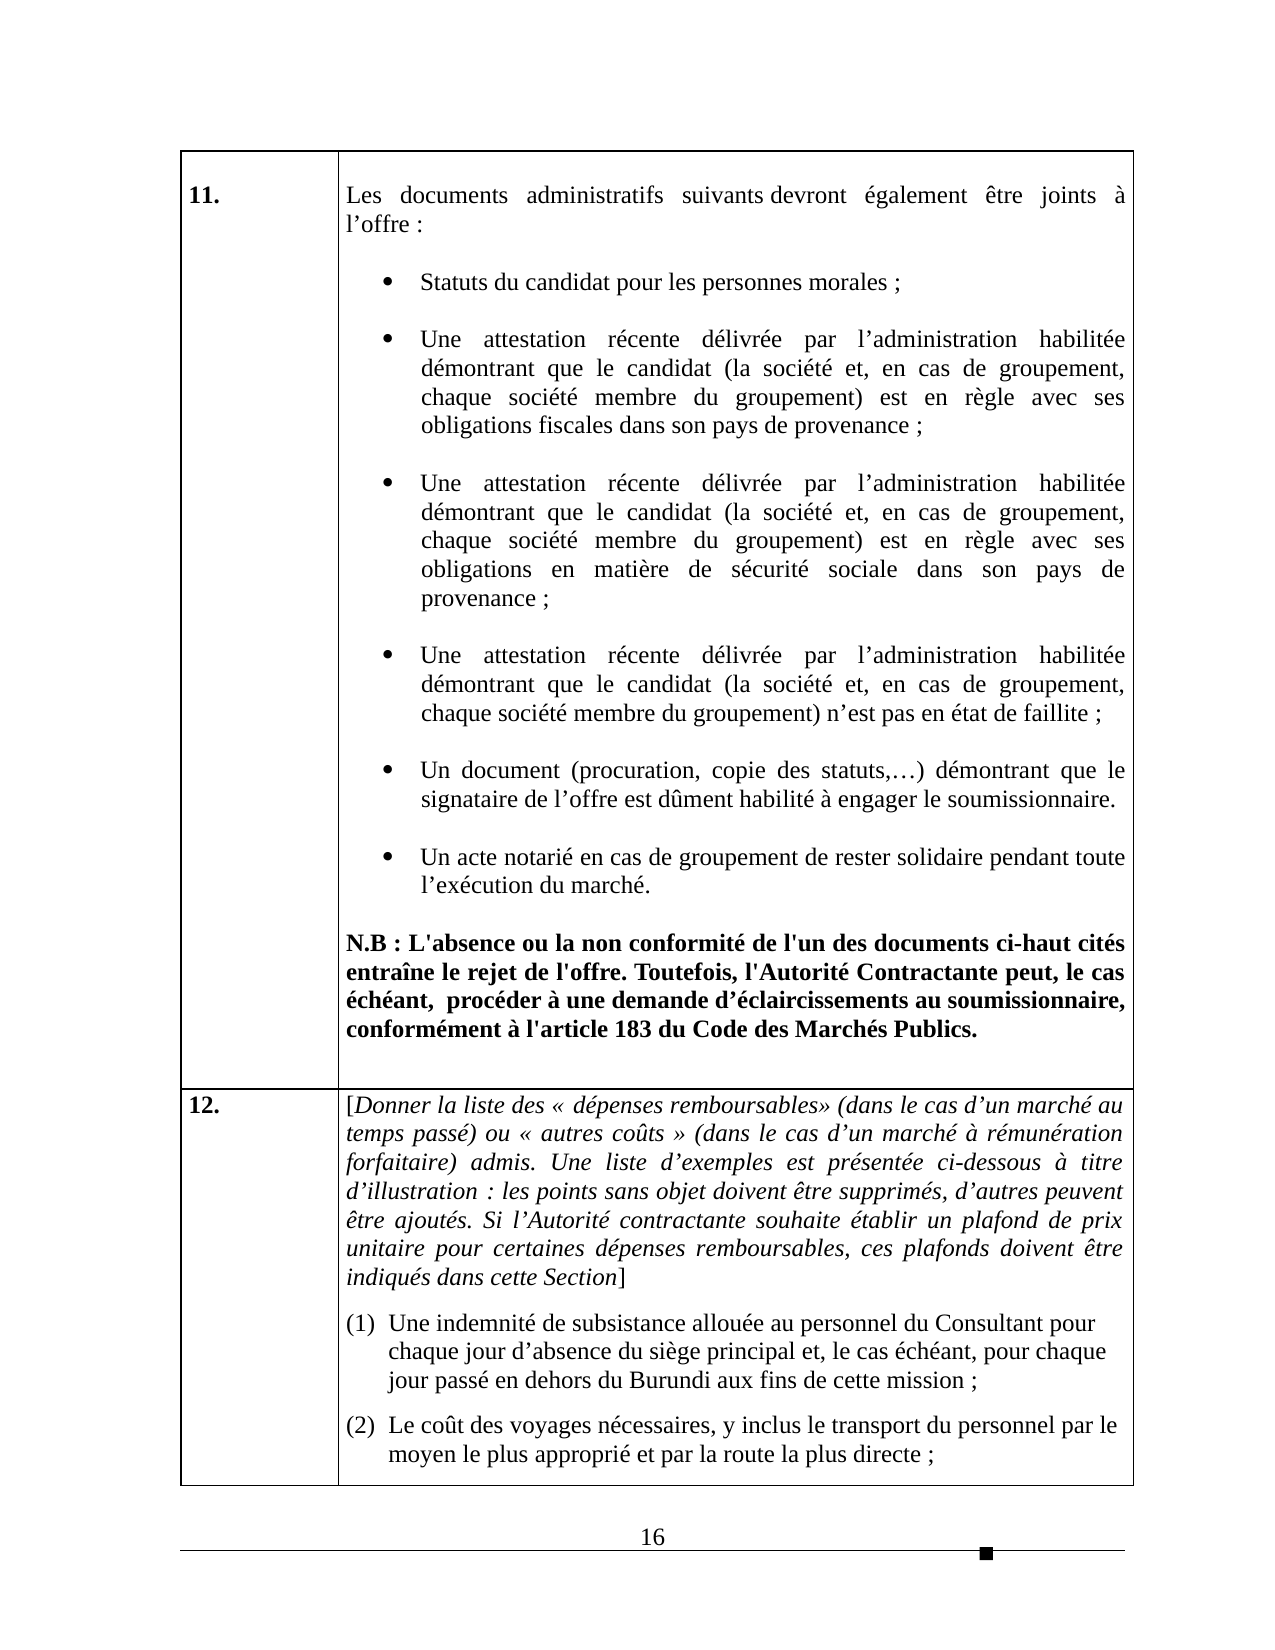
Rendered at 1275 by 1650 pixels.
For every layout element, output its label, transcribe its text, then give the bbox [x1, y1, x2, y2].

table_cell Les documents administratifs suivants devront également être joints à l’offre : Statuts du candidat pour les personnes morales ; Une attestation récente délivrée par l’administration habilitée démontrant que le candidat (la société et, en cas de groupement, chaque société membre du groupement) est en règle avec ses obligations fiscales dans son pays de provenance ; Une attestation récente délivrée par l’administration habilitée démontrant que le candidat (la société et, en cas de groupement, chaque société membre du groupement) est en règle avec ses obligations en matière de sécurité sociale dans son pays de provenance ; Une attestation récente délivrée par l’administration habilitée démontrant que le candidat (la société et, en cas de groupement, chaque société membre du groupement) n’est pas en état de faillite ; Un document (procuration, copie des statuts,…) démontrant que le signataire de l’offre est dûment habilité à engager le soumissionnaire. Un acte notarié en cas de groupement de rester solidaire pendant toute l’exécution du marché. N.B : L'absence ou la non conformité de l'un des documents ci-haut cités entraîne le rejet de l'offre. Toutefois, l'Autorité Contractante peut, le cas échéant, procéder à une demande d’éclaircissements au soumissionnaire, conformément à l'article 183 du Code des Marchés Publics. [339, 152, 1133, 1088]
table_cell 12. [182, 1090, 338, 1485]
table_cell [339, 1090, 1133, 1485]
table_cell 11. [182, 152, 338, 1088]
